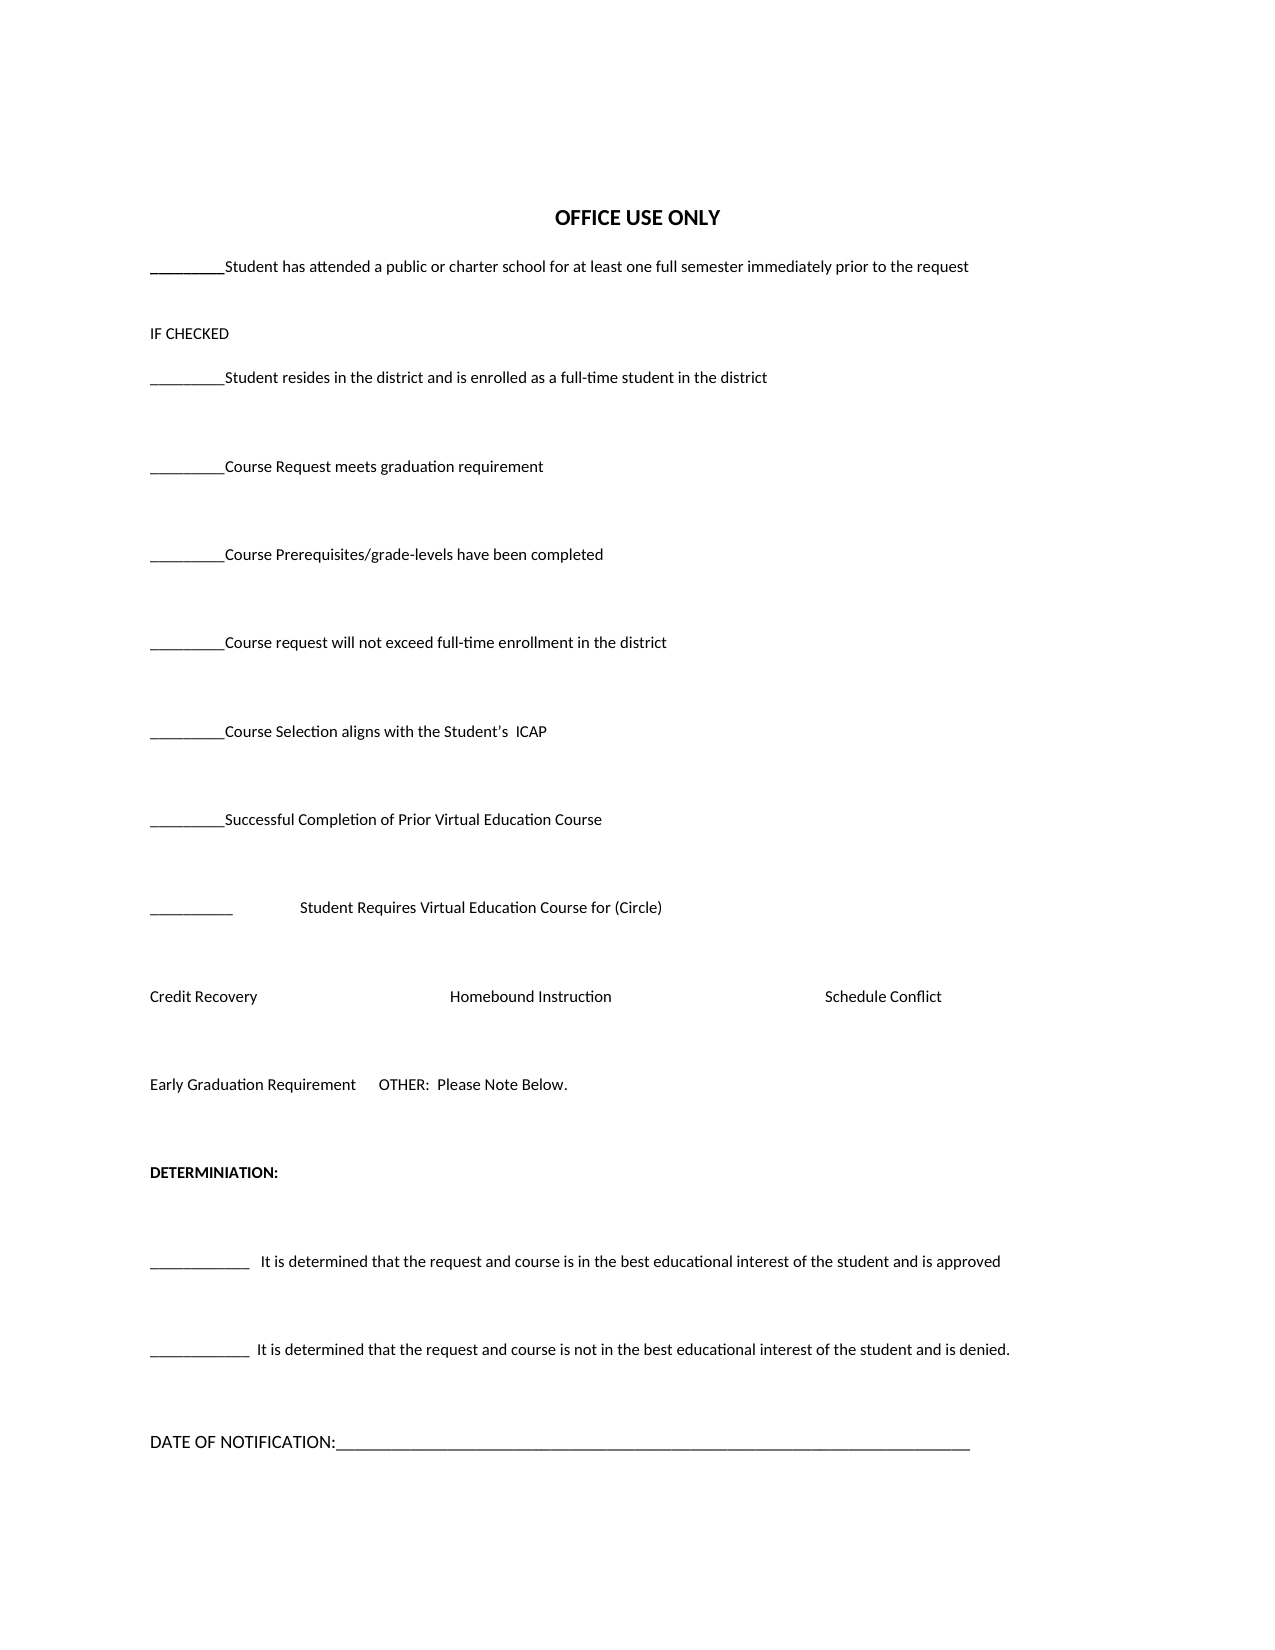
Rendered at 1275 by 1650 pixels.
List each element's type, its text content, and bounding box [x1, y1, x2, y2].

text _________ Successful Completion of Prior Virtual Education Course [150, 809, 1125, 830]
text _________ Course Prerequisites/grade-levels have been completed [150, 544, 1125, 565]
text IF CHECKED [150, 300, 1125, 344]
text OFFICE USE ONLY [150, 203, 1125, 231]
text __________ Student Requires Virtual Education Course for (Circle) [150, 898, 1125, 918]
text Credit Recovery Homebound Instruction Schedule Conflict [150, 986, 1125, 1006]
text _________ Student resides in the district and is enrolled as a full-time student in the district [150, 368, 1125, 388]
text ____________ It is determined that the request and course is not in the best educational interest of the student and is denied. [150, 1339, 1125, 1360]
text DETERMINIATION: [150, 1163, 1125, 1183]
text Early Graduation Requirement OTHER: Please Note Below. [150, 1074, 1125, 1095]
text _________ Course Selection aligns with the Student’s ICAP [150, 721, 1125, 741]
text _________ Course request will not exceed full-time enrollment in the district [150, 633, 1125, 653]
text ____________ It is determined that the request and course is in the best educational interest of the student and is approved [150, 1251, 1125, 1271]
text DATE OF NOTIFICATION:____________________________________________________________________ [150, 1431, 1125, 1454]
text _________ Course Request meets graduation requirement [150, 456, 1125, 476]
text _________ Student has attended a public or charter school for at least one full semester immediately prior to the request [150, 256, 1125, 276]
